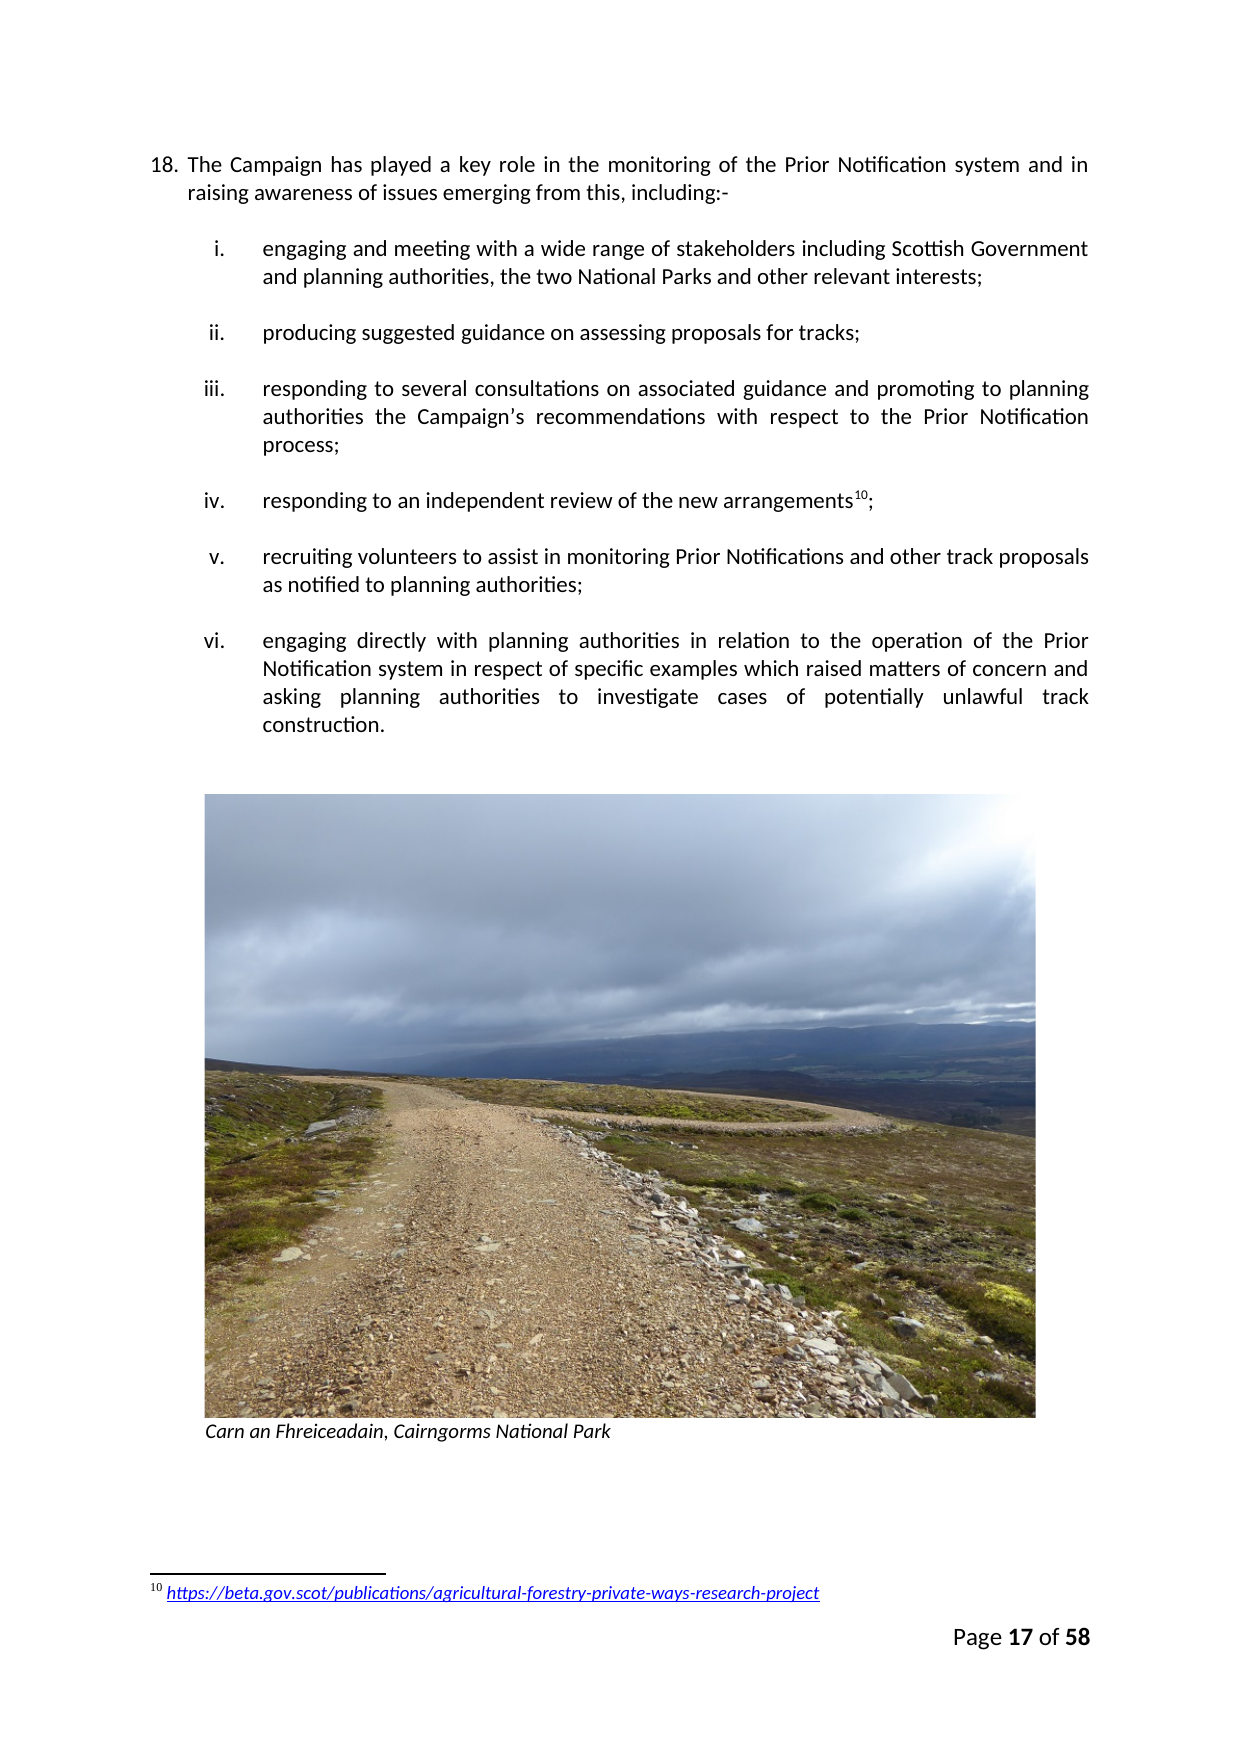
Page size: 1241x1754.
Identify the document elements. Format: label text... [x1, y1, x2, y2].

list engaging and meeting with a wide range of stakeholders including Scottish Government and planning authorities, the two National Parks and other relevant interests; [225, 234, 1090, 290]
list recruiting volunteers to assist in monitoring Prior Notifications and other track proposals as notified to planning authorities; [225, 542, 1090, 598]
list engaging directly with planning authorities in relation to the operation of the Prior Notification system in respect of specific examples which raised matters of concern and asking planning authorities to investigate cases of potentially unlawful track construction. [225, 626, 1090, 738]
list The Campaign has played a key role in the monitoring of the Prior Notification system and in raising awareness of issues emerging from this, including:- [150, 150, 1090, 206]
text Carn an Fhreiceadain, Cairngorms National Park [150, 1418, 1090, 1443]
list producing suggested guidance on assessing proposals for tracks; [225, 318, 1090, 346]
picture [204, 794, 1036, 1418]
list responding to several consultations on associated guidance and promoting to planning authorities the Campaign’s recommendations with respect to the Prior Notification process; [225, 374, 1090, 458]
list responding to an independent review of the new arrangements; [225, 486, 1090, 514]
